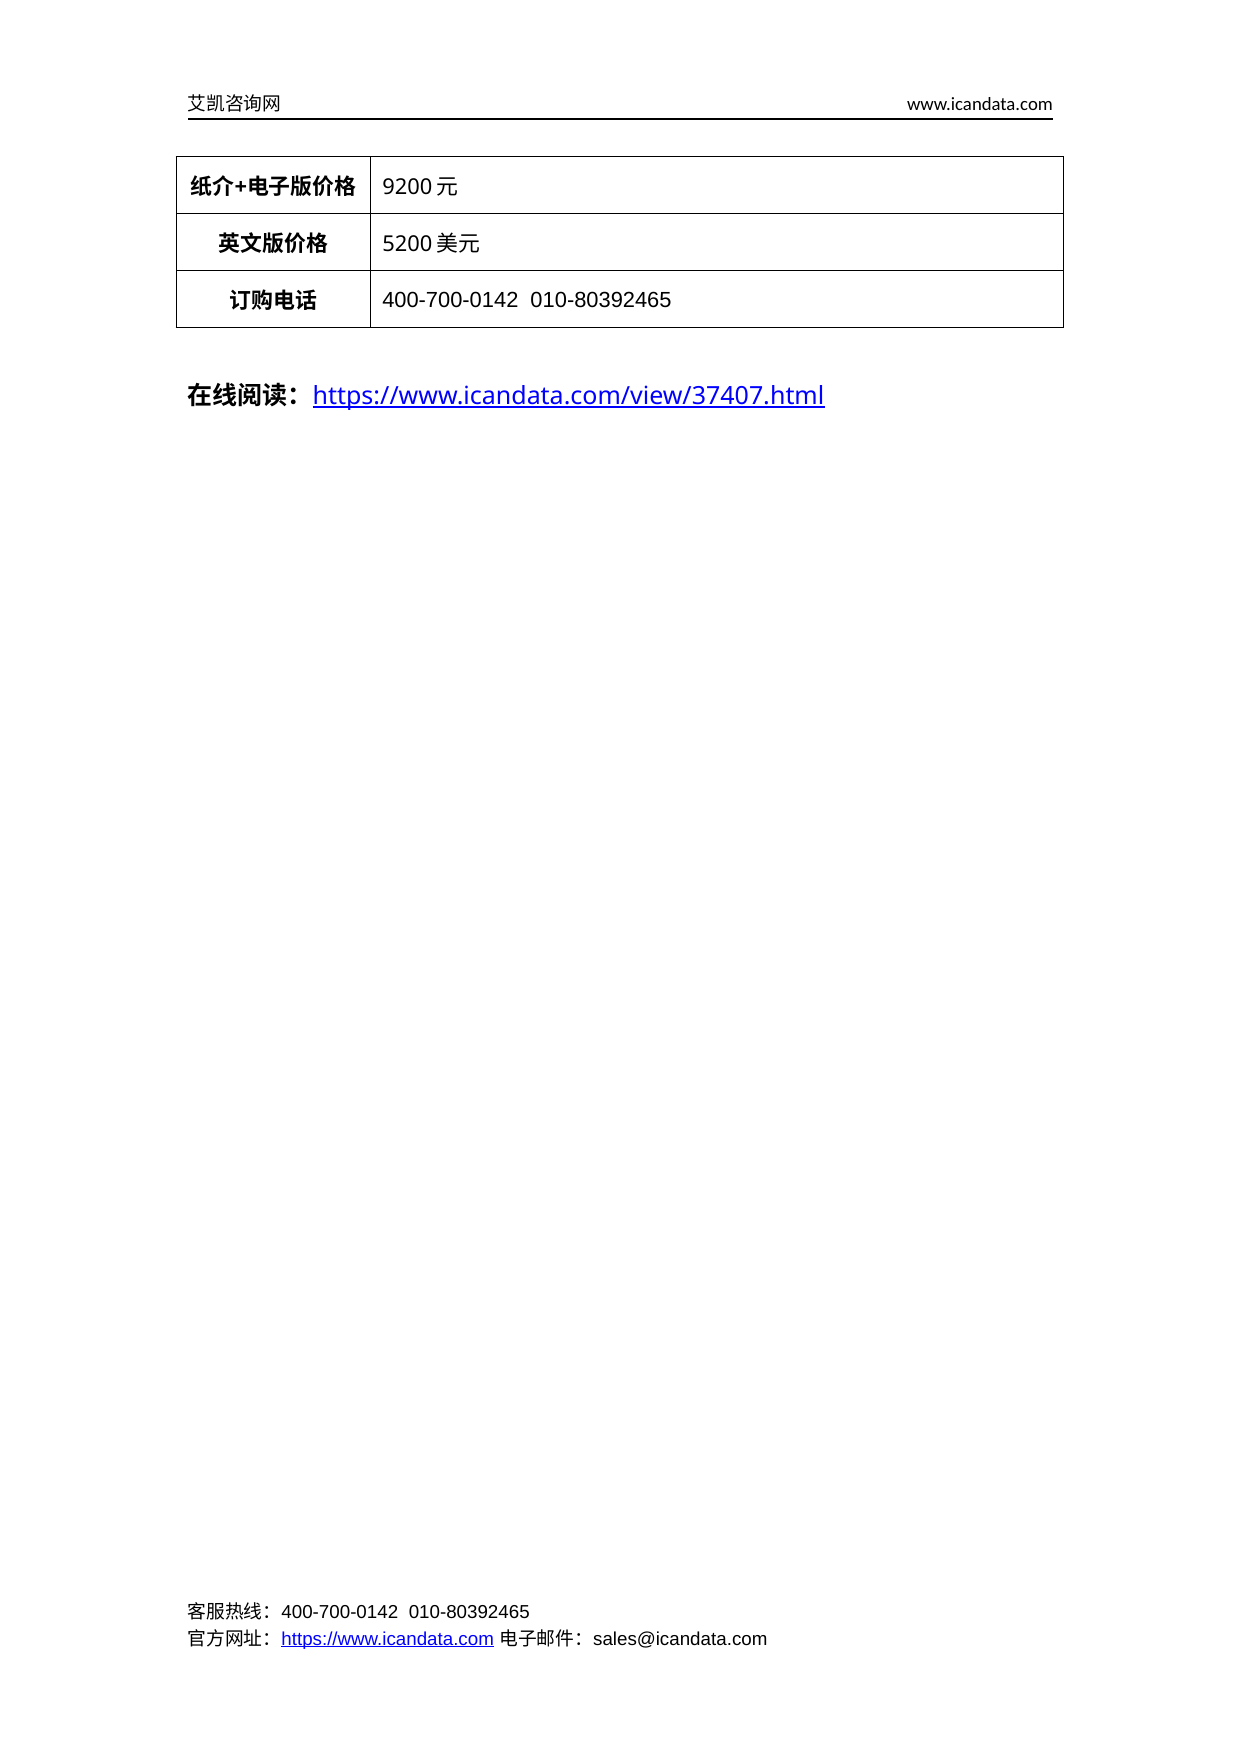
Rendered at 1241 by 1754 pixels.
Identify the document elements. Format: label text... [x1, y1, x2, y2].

table_cell 400-700-0142 010-80392465 [371, 271, 1063, 327]
table_cell 订购电话 [177, 271, 370, 327]
table_cell 纸介+电子版价格 [177, 157, 370, 213]
table_cell 9200元 [371, 157, 1063, 213]
table_cell 英文版价格 [177, 214, 370, 270]
table_cell 5200美元 [371, 214, 1063, 270]
text 在线阅读：https://www.icandata.com/view/37407.html [187, 361, 1053, 426]
